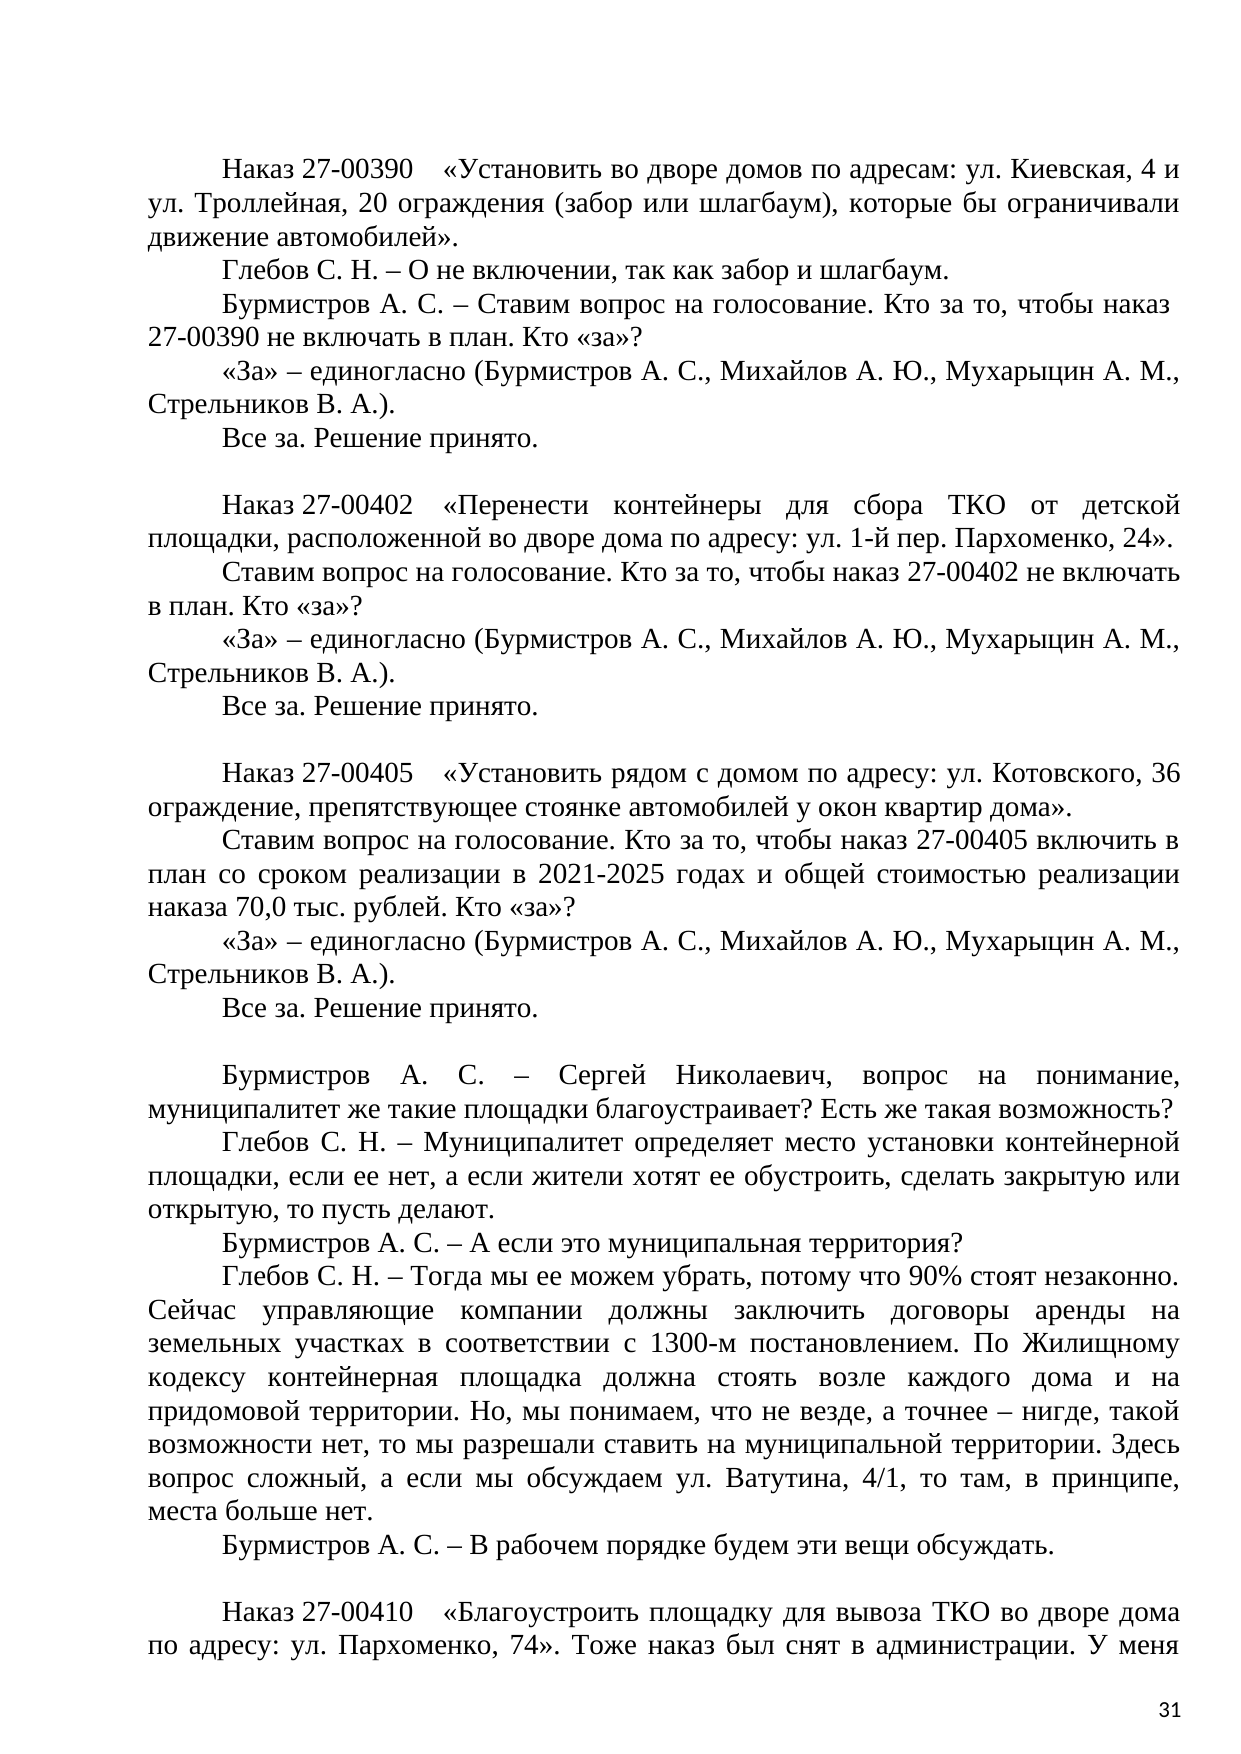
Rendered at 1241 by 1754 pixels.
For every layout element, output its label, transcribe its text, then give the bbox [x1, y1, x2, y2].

text Ставим вопрос на голосование. Кто за то, чтобы наказ 27-00402 не включать в план. Кто «за»? [148, 554, 1181, 621]
text Наказ 27-00390 «Установить во дворе домов по адресам: ул. Киевская, 4 и ул. Троллейная, 20 ограждения (забор или шлагбаум), которые бы ограничивали движение автомобилей». [148, 152, 1181, 252]
text Бурмистров А. С. – В рабочем порядке будем эти вещи обсуждать. [148, 1527, 1181, 1560]
text Бурмистров А. С. – А если это муниципальная территория? [148, 1225, 1181, 1258]
text Все за. Решение принято. [148, 688, 1181, 722]
text «За» – единогласно (Бурмистров А. С., Михайлов А. Ю., Мухарыцин А. М., Стрельников В. А.). [148, 923, 1181, 990]
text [148, 1594, 1181, 1661]
text Наказ 27-00405 «Установить рядом с домом по адресу: ул. Котовского, 36 ограждение, препятствующее стоянке автомобилей у окон квартир дома». [148, 755, 1181, 822]
text Бурмистров А. С. – Ставим вопрос на голосование. Кто за то, чтобы наказ 27-00390 не включать в план. Кто «за»? [148, 286, 1181, 353]
text Глебов С. Н. – Тогда мы ее можем убрать, потому что 90% стоят незаконно. Сейчас управляющие компании должны заключить договоры аренды на земельных участках в соответствии с 1300-м постановлением. По Жилищному кодексу контейнерная площадка должна стоять возле каждого дома и на придомовой территории. Но, мы понимаем, что не везде, а точнее – нигде, такой возможности нет, то мы разрешали ставить на муниципальной территории. Здесь вопрос сложный, а если мы обсуждаем ул. Ватутина, 4/1, то там, в принципе, места больше нет. [148, 1258, 1181, 1527]
text Бурмистров А. С. – Сергей Николаевич, вопрос на понимание, муниципалитет же такие площадки благоустраивает? Есть же такая возможность? [148, 1057, 1181, 1124]
text «За» – единогласно (Бурмистров А. С., Михайлов А. Ю., Мухарыцин А. М., Стрельников В. А.). [148, 353, 1181, 420]
text Все за. Решение принято. [148, 990, 1181, 1024]
text Наказ 27-00402 «Перенести контейнеры для сбора ТКО от детской площадки, расположенной во дворе дома по адресу: ул. 1-й пер. Пархоменко, 24». [148, 487, 1181, 554]
text Глебов С. Н. – Муниципалитет определяет место установки контейнерной площадки, если ее нет, а если жители хотят ее обустроить, сделать закрытую или открытую, то пусть делают. [148, 1124, 1181, 1225]
text «За» – единогласно (Бурмистров А. С., Михайлов А. Ю., Мухарыцин А. М., Стрельников В. А.). [148, 621, 1181, 688]
text Глебов С. Н. – О не включении, так как забор и шлагбаум. [148, 252, 1181, 286]
text Все за. Решение принято. [148, 420, 1181, 453]
text Ставим вопрос на голосование. Кто за то, чтобы наказ 27-00405 включить в план со сроком реализации в 2021-2025 годах и общей стоимостью реализации наказа 70,0 тыс. рублей. Кто «за»? [148, 822, 1181, 923]
